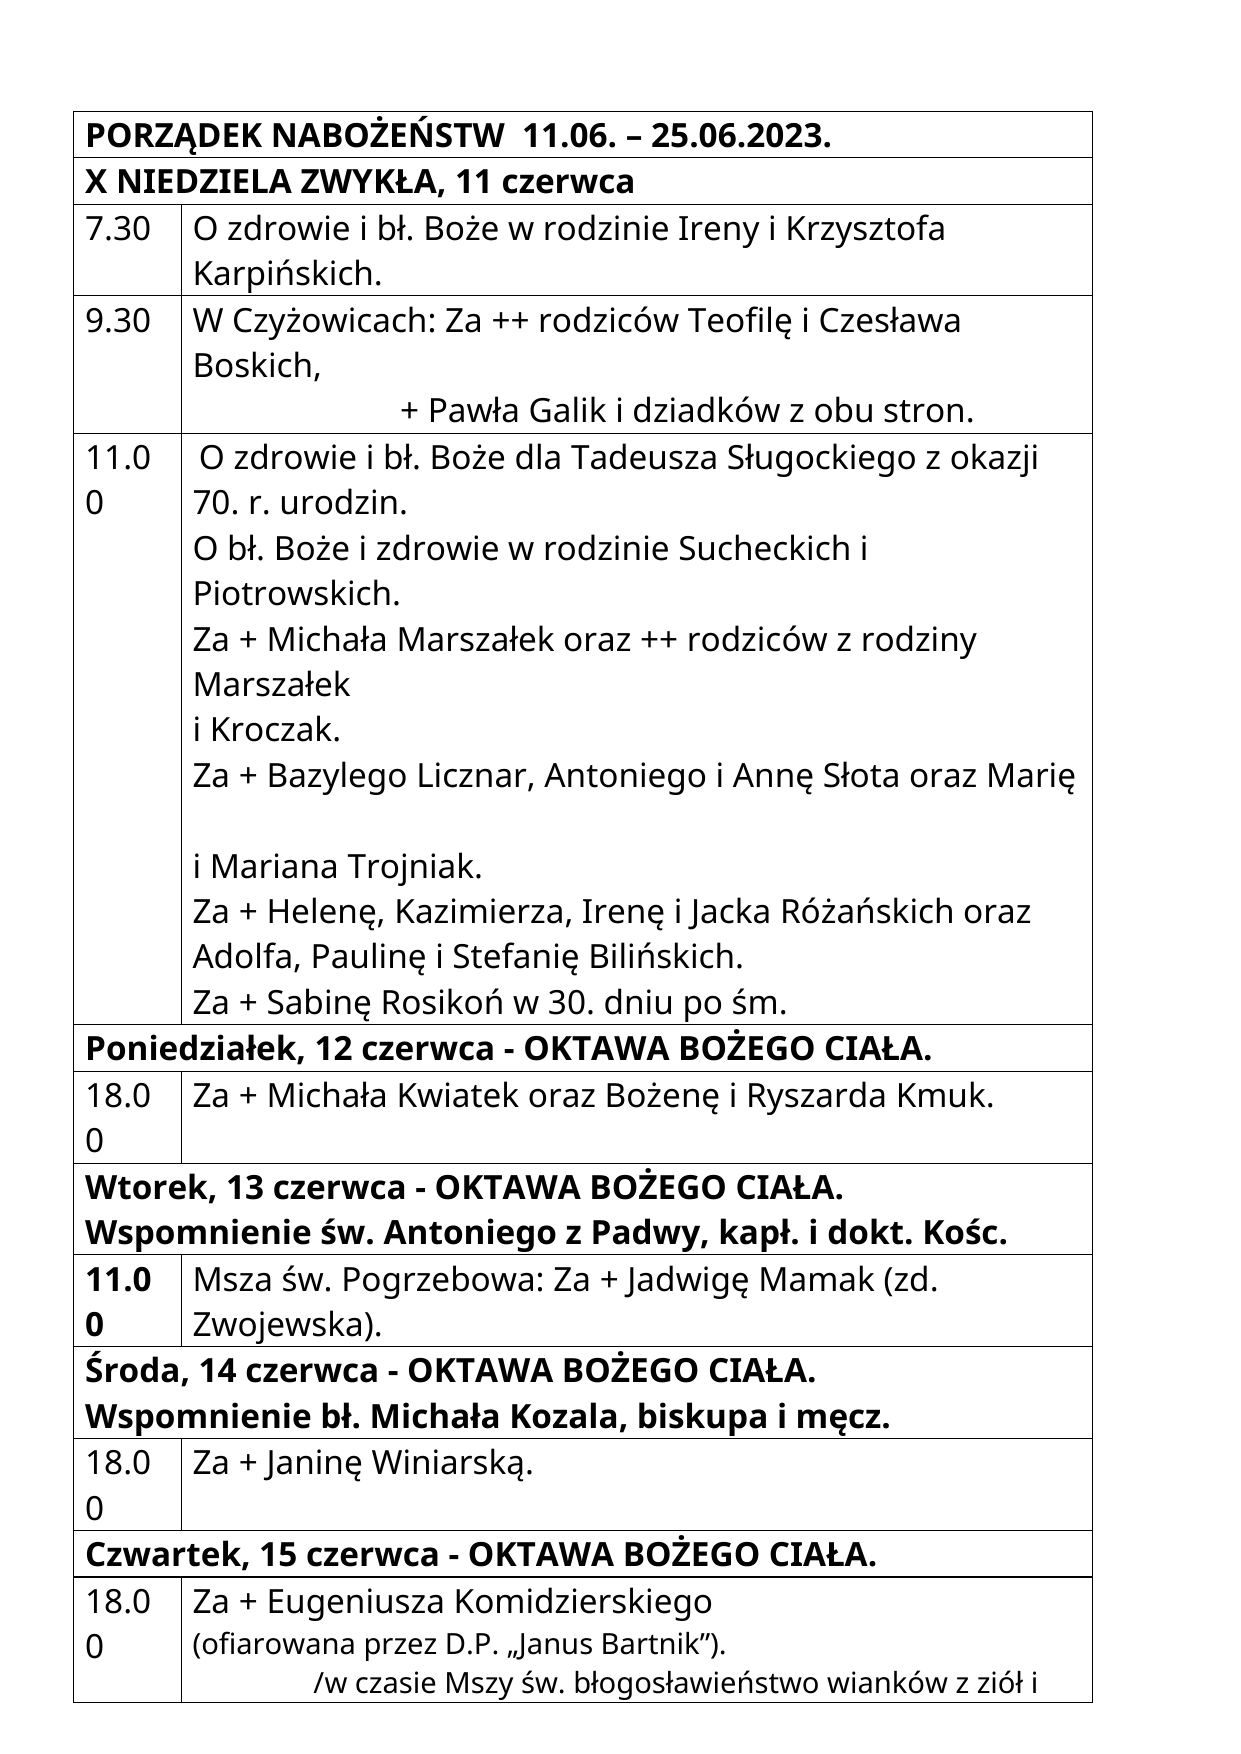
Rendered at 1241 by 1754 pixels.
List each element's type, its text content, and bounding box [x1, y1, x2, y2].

table_cell 9.30 [74, 296, 181, 433]
table_header PORZĄDEK NABOŻEŃSTW 11.06. – 25.06.2023. [74, 112, 1092, 157]
table_cell Msza św. Pogrzebowa: Za + Jadwigę Mamak (zd. Zwojewska). [182, 1255, 1092, 1346]
table_cell 18.00 [74, 1439, 181, 1530]
table_cell Poniedziałek, 12 czerwca - OKTAWA BOŻEGO CIAŁA. [74, 1025, 1092, 1071]
table_cell 18.00 [74, 1578, 181, 1702]
table_cell 11.00 [74, 1255, 181, 1346]
table_cell 18.00 [74, 1072, 181, 1162]
table_cell Wtorek, 13 czerwca - OKTAWA BOŻEGO CIAŁA. Wspomnienie św. Antoniego z Padwy, kapł. i dokt. Kośc. [74, 1164, 1092, 1254]
table_cell W Czyżowicach: Za ++ rodziców Teofilę i Czesława Boskich, + Pawła Galik i dziadków z obu stron. [182, 296, 1092, 433]
table_cell Za + Janinę Winiarską. [182, 1439, 1092, 1530]
table_cell 7.30 [74, 205, 181, 295]
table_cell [182, 1578, 1092, 1702]
table_cell Czwartek, 15 czerwca - OKTAWA BOŻEGO CIAŁA. [74, 1531, 1092, 1576]
table_cell Za + Michała Kwiatek oraz Bożenę i Ryszarda Kmuk. [182, 1072, 1092, 1162]
table_cell O zdrowie i bł. Boże dla Tadeusza Sługockiego z okazji 70. r. urodzin. O bł. Boże i zdrowie w rodzinie Sucheckich i Piotrowskich. Za + Michała Marszałek oraz ++ rodziców z rodziny Marszałek i Kroczak. Za + Bazylego Licznar, Antoniego i Annę Słota oraz Marię i Mariana Trojniak. Za + Helenę, Kazimierza, Irenę i Jacka Różańskich oraz Adolfa, Paulinę i Stefanię Bilińskich. Za + Sabinę Rosikoń w 30. dniu po śm. [182, 434, 1092, 1024]
table_cell 11.00 [74, 434, 181, 1024]
table_cell Środa, 14 czerwca - OKTAWA BOŻEGO CIAŁA. Wspomnienie bł. Michała Kozala, biskupa i męcz. [74, 1347, 1092, 1438]
table_cell O zdrowie i bł. Boże w rodzinie Ireny i Krzysztofa Karpińskich. [182, 205, 1092, 295]
table_cell X NIEDZIELA ZWYKŁA, 11 czerwca [74, 158, 1092, 203]
